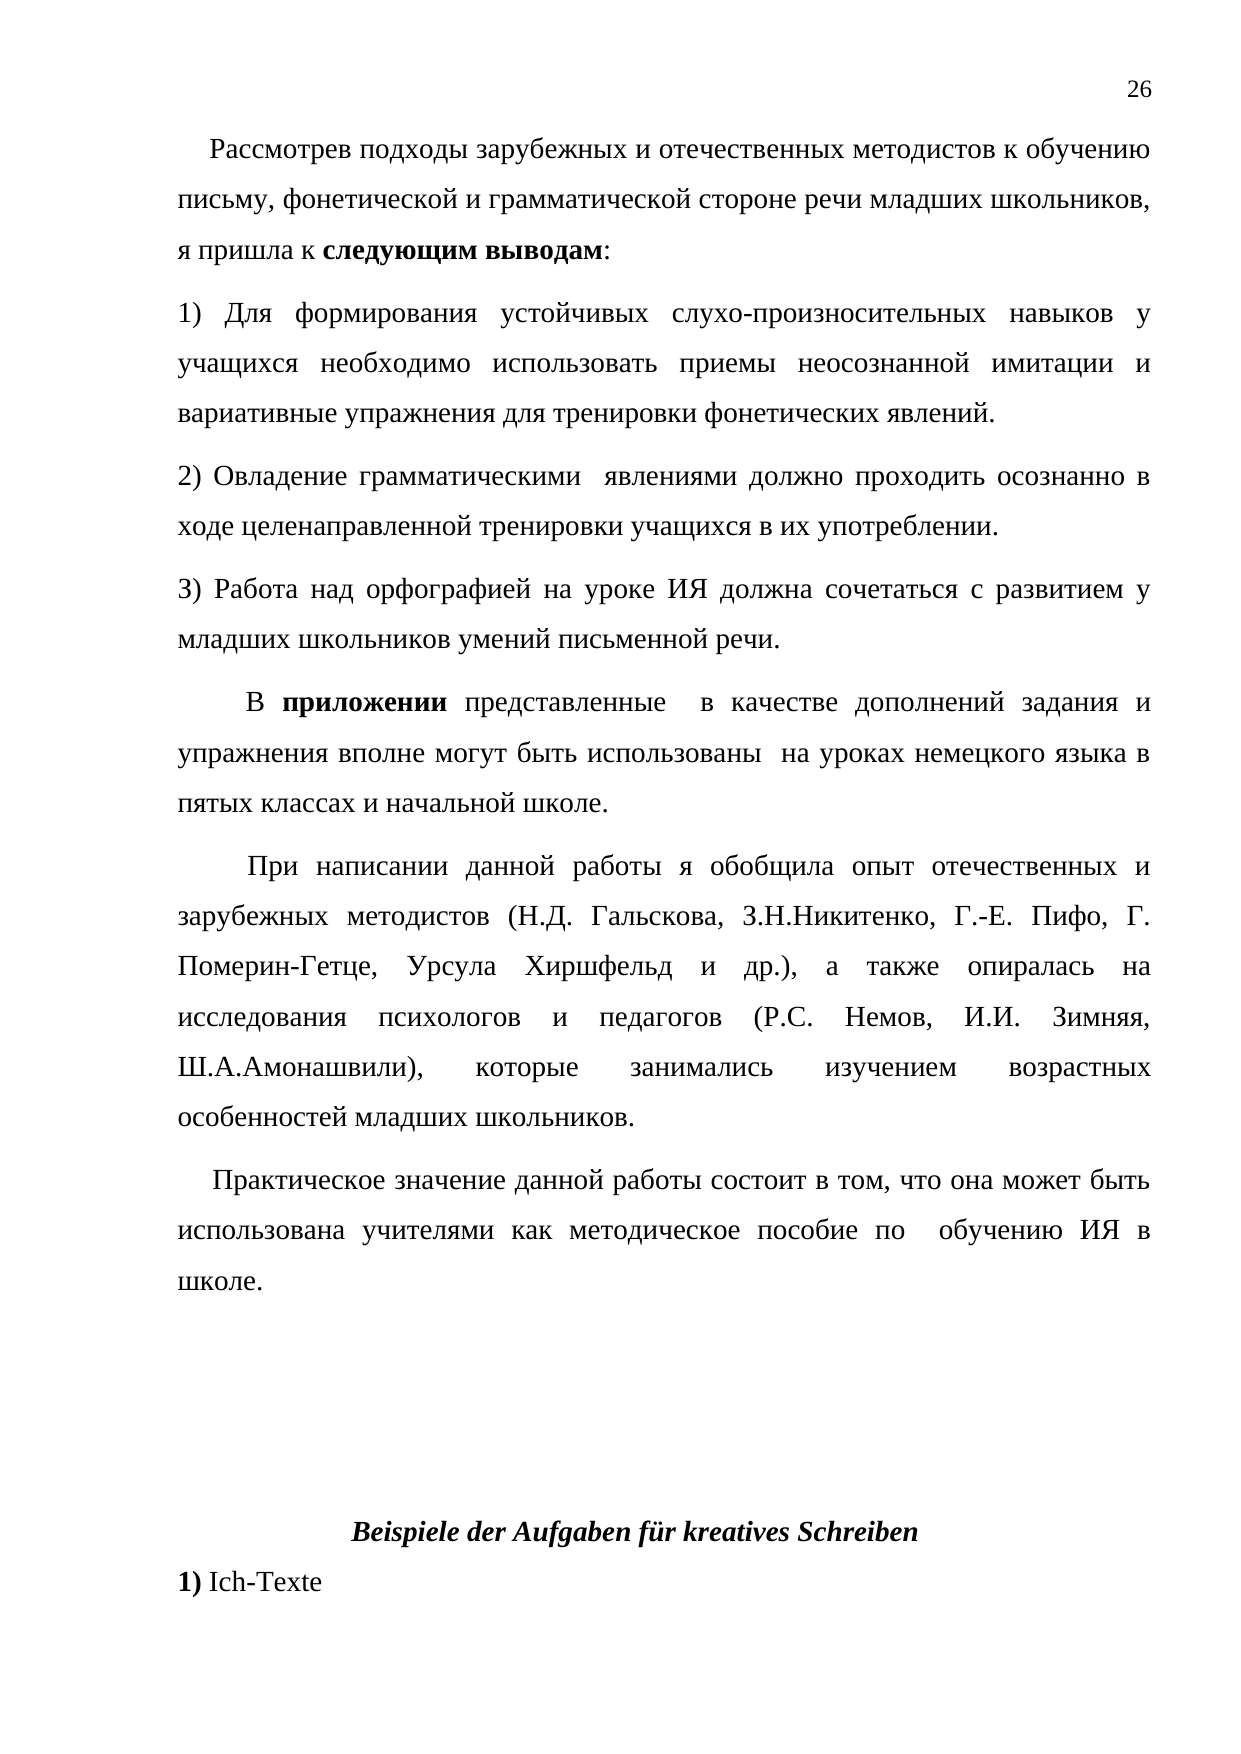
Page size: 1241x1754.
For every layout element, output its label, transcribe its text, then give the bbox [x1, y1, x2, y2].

text 2) Овладение грамматическими явлениями должно проходить осознанно в ходе целенаправленной тренировки учащихся в их употреблении. [177, 458, 1152, 542]
text Практическое значение данной работы состоит в том, что она может быть использована учителями как методическое пособие по обучению ИЯ в школе. [177, 1162, 1152, 1296]
text 1) Для формирования устойчивых слухо-произносительных навыков у учащихся необходимо использовать приемы неосознанной имитации и вариативные упражнения для тренировки фонетических явлений. [177, 295, 1152, 429]
text При написании данной работы я обобщила опыт отечественных и зарубежных методистов (Н.Д. Гальскова, З.Н.Никитенко, Г.-Е. Пифо, Г. Померин-Гетце, Урсула Хиршфельд и др.), а также опиралась на исследования психологов и педагогов (Р.С. Немов, И.И. Зимняя, Ш.А.Амонашвили), которые занимались изучением возрастных особенностей младших школьников. [177, 848, 1152, 1133]
text Рассмотрев подходы зарубежных и отечественных методистов к обучению письму, фонетической и грамматической стороне речи младших школьников, я пришла к следующим выводам: [177, 131, 1152, 265]
text В приложении представленные в качестве дополнений задания и упражнения вполне могут быть использованы на уроках немецкого языка в пятых классах и начальной школе. [177, 684, 1152, 818]
text 1) Ich-Texte [177, 1564, 1093, 1598]
text Beispiele der Aufgaben für kreatives Schreiben [177, 1514, 1093, 1548]
text З) Работа над орфографией на уроке ИЯ должна сочетаться с развитием у младших школьников умений письменной речи. [177, 571, 1152, 655]
